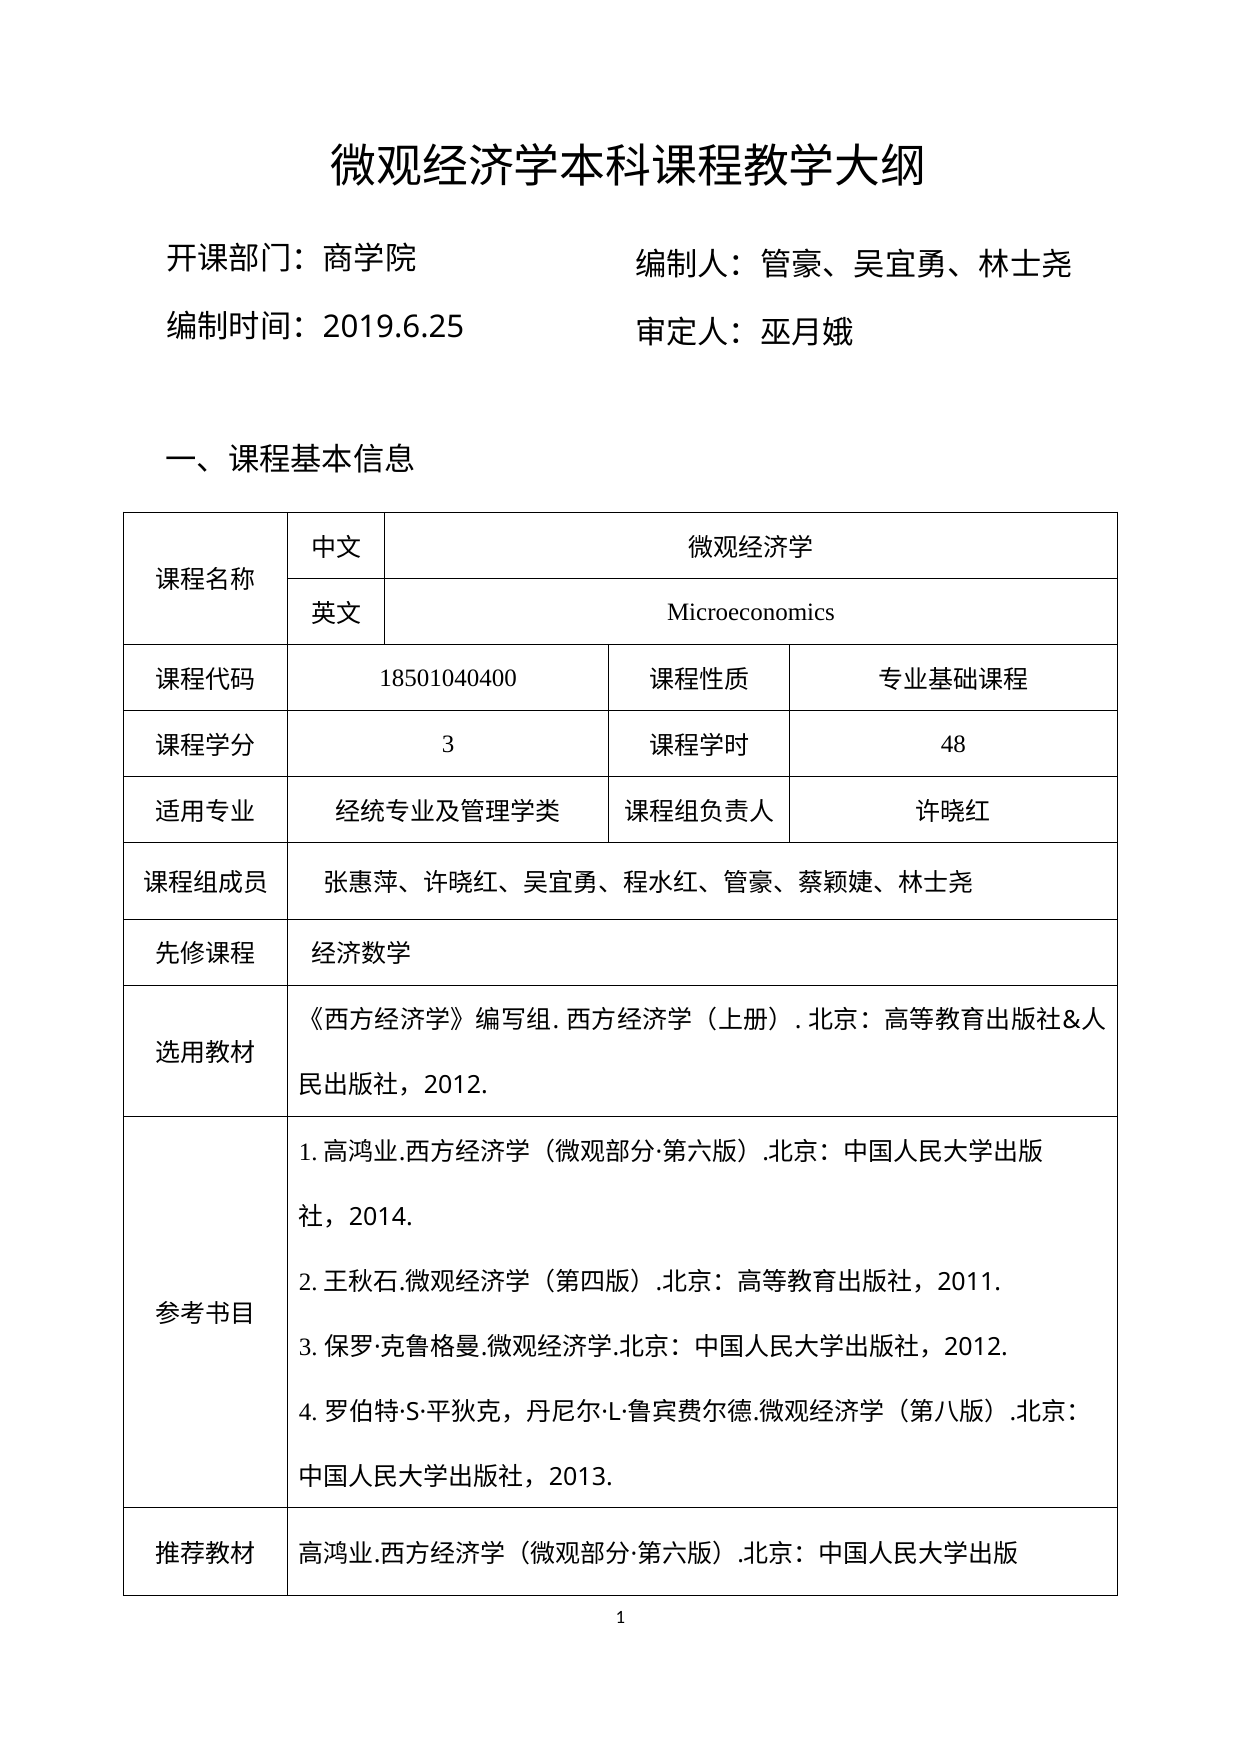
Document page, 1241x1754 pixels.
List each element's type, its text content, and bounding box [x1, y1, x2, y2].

table_cell 选用教材 [124, 986, 287, 1116]
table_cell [288, 1508, 1117, 1595]
table_header 课程名称 [124, 513, 287, 644]
table_cell 参考书目 [124, 1117, 287, 1507]
table_cell 18501040400 [288, 645, 608, 710]
table_cell 专业基础课程 [790, 645, 1117, 710]
table_cell 《西方经济学》编写组. 西方经济学（上册）. 北京：高等教育出版社&人民出版社，2012. [288, 986, 1117, 1116]
text 一、课程基本信息 [165, 424, 1075, 489]
table_cell 经统专业及管理学类 [288, 777, 608, 842]
table_cell 课程组成员 [124, 843, 287, 918]
table_cell 英文 [288, 579, 384, 644]
table_cell Microeconomics [385, 579, 1117, 644]
table_header 中文 [288, 513, 384, 578]
table_cell 1. 高鸿业.西方经济学（微观部分·第六版）.北京：中国人民大学出版社，2014. 2. 王秋石.微观经济学（第四版）.北京：高等教育出版社，2011. 3. 保罗·克鲁格曼.微观经济学.北京：中国人民大学出版社，2012. 4. 罗伯特·S·平狄克，丹尼尔·L·鲁宾费尔德.微观经济学（第八版）.北京：中国人民大学出版社，2013. [288, 1117, 1117, 1507]
table_cell 适用专业 [124, 777, 287, 842]
table_cell 课程学时 [609, 711, 789, 776]
table_cell 课程学分 [124, 711, 287, 776]
table_cell 3 [288, 711, 608, 776]
table_cell 课程代码 [124, 645, 287, 710]
table_cell 先修课程 [124, 920, 287, 984]
table_cell 课程性质 [609, 645, 789, 710]
table_header 微观经济学 [385, 513, 1117, 578]
table_cell 张惠萍、许晓红、吴宜勇、程水红、管豪、蔡颖婕、林士尧 [288, 843, 1117, 918]
table_cell 48 [790, 711, 1117, 776]
table_cell 推荐教材 [124, 1508, 287, 1595]
table_cell 课程组负责人 [609, 777, 789, 842]
table_cell 许晓红 [790, 777, 1117, 842]
table_cell 经济数学 [288, 920, 1117, 984]
